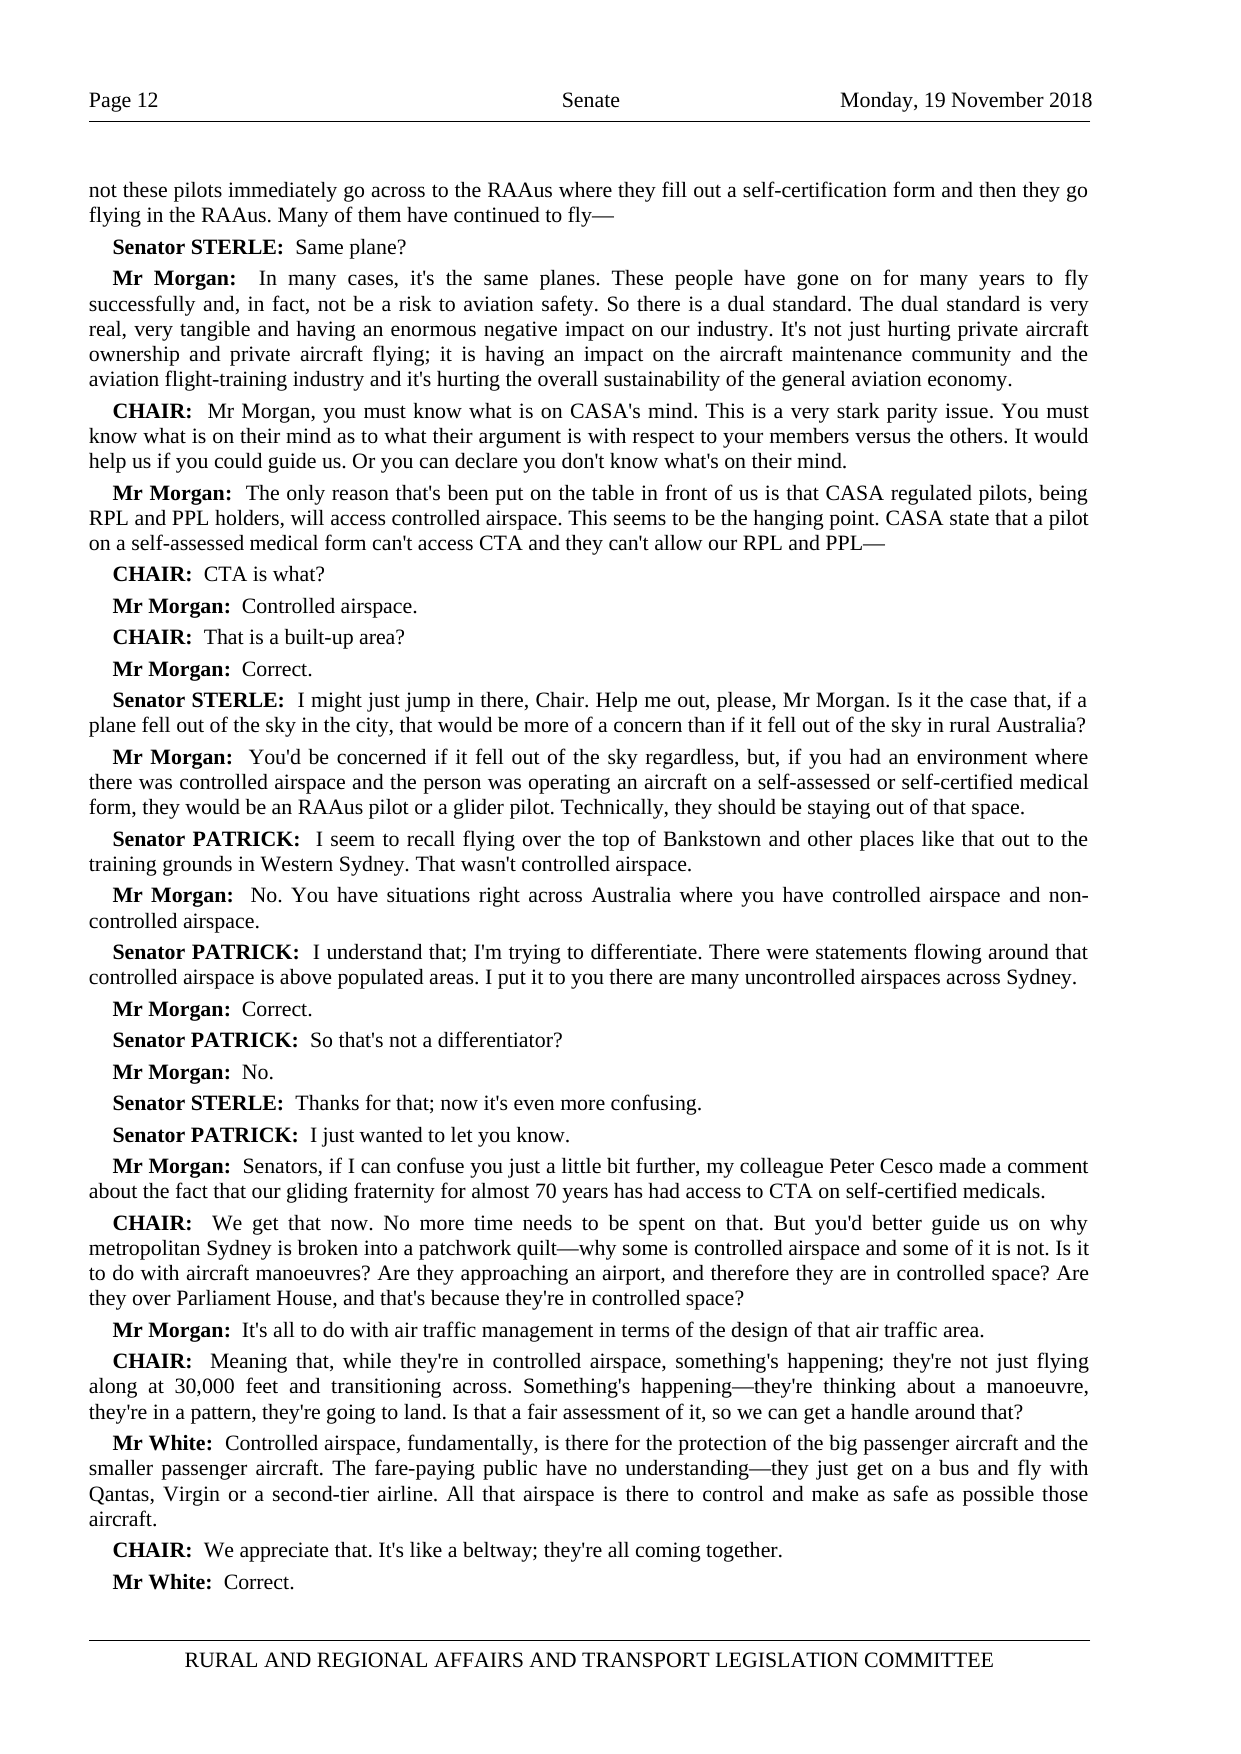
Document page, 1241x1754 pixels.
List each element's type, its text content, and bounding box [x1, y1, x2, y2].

text Same plane? [89, 234, 1090, 259]
text I might just jump in there, Chair. Help me out, please, Mr Morgan. Is it the case that, if a plane fell out of the sky in the city, that would be more of a concern than if it fell out of the sky in rural Australia? [89, 687, 1090, 738]
text It's all to do with air traffic management in terms of the design of that air traffic area. [89, 1317, 1090, 1342]
text Meaning that, while they're in controlled airspace, something's happening; they're not just flying along at 30,000 feet and transitioning across. Something's happening—they're thinking about a manoeuvre, they're in a pattern, they're going to land. Is that a fair assessment of it, so we can get a handle around that? [89, 1348, 1090, 1424]
text Correct. [89, 996, 1090, 1021]
text We appreciate that. It's like a beltway; they're all coming together. [89, 1537, 1090, 1562]
text We get that now. No more time needs to be spent on that. But you'd better guide us on why metropolitan Sydney is broken into a patchwork quilt—why some is controlled airspace and some of it is not. Is it to do with aircraft manoeuvres? Are they approaching an airport, and therefore they are in controlled space? Are they over Parliament House, and that's because they're in controlled space? [89, 1210, 1090, 1311]
text I seem to recall flying over the top of Bankstown and other places like that out to the training grounds in Western Sydney. That wasn't controlled airspace. [89, 826, 1090, 876]
text Controlled airspace. [89, 593, 1090, 618]
text No. You have situations right across Australia where you have controlled airspace and non-controlled airspace. [89, 882, 1090, 933]
text The only reason that's been put on the table in front of us is that CASA regulated pilots, being RPL and PPL holders, will access controlled airspace. This seems to be the hanging point. CASA state that a pilot on a self-assessed medical form can't access CTA and they can't allow our RPL and PPL— [89, 479, 1090, 555]
text I understand that; I'm trying to differentiate. There were statements flowing around that controlled airspace is above populated areas. I put it to you there are many uncontrolled airspaces across Sydney. [89, 939, 1090, 989]
text You'd be concerned if it fell out of the sky regardless, but, if you had an environment where there was controlled airspace and the person was operating an aircraft on a self-assessed or self-certified medical form, they would be an RAAus pilot or a glider pilot. Technically, they should be staying out of that space. [89, 744, 1090, 819]
text Thanks for that; now it's even more confusing. [89, 1090, 1090, 1115]
text I just wanted to let you know. [89, 1122, 1090, 1147]
text So that's not a differentiator? [89, 1027, 1090, 1052]
text Controlled airspace, fundamentally, is there for the protection of the big passenger aircraft and the smaller passenger aircraft. The fare-paying public have no understanding—they just get on a bus and fly with Qantas, Virgin or a second-tier airline. All that airspace is there to control and make as safe as possible those aircraft. [89, 1430, 1090, 1531]
text Mr Morgan, you must know what is on CASA's mind. This is a very stark parity issue. You must know what is on their mind as to what their argument is with respect to your members versus the others. It would help us if you could guide us. Or you can declare you don't know what's on their mind. [89, 398, 1090, 473]
text No. [89, 1059, 1090, 1084]
text Correct. [89, 656, 1090, 681]
text That is a built-up area? [89, 624, 1090, 649]
text CTA is what? [89, 561, 1090, 587]
text Senators, if I can confuse you just a little bit further, my colleague Peter Cesco made a comment about the fact that our gliding fraternity for almost 70 years has had access to CTA on self-certified medicals. [89, 1153, 1090, 1203]
text In many cases, it's the same planes. These people have gone on for many years to fly successfully and, in fact, not be a risk to aviation safety. So there is a dual standard. The dual standard is very real, very tangible and having an enormous negative impact on our industry. It's not just hurting private aircraft ownership and private aircraft flying; it is having an impact on the aircraft maintenance community and the aviation flight-training industry and it's hurting the overall sustainability of the general aviation economy. [89, 265, 1090, 391]
text Correct. [89, 1569, 1090, 1594]
